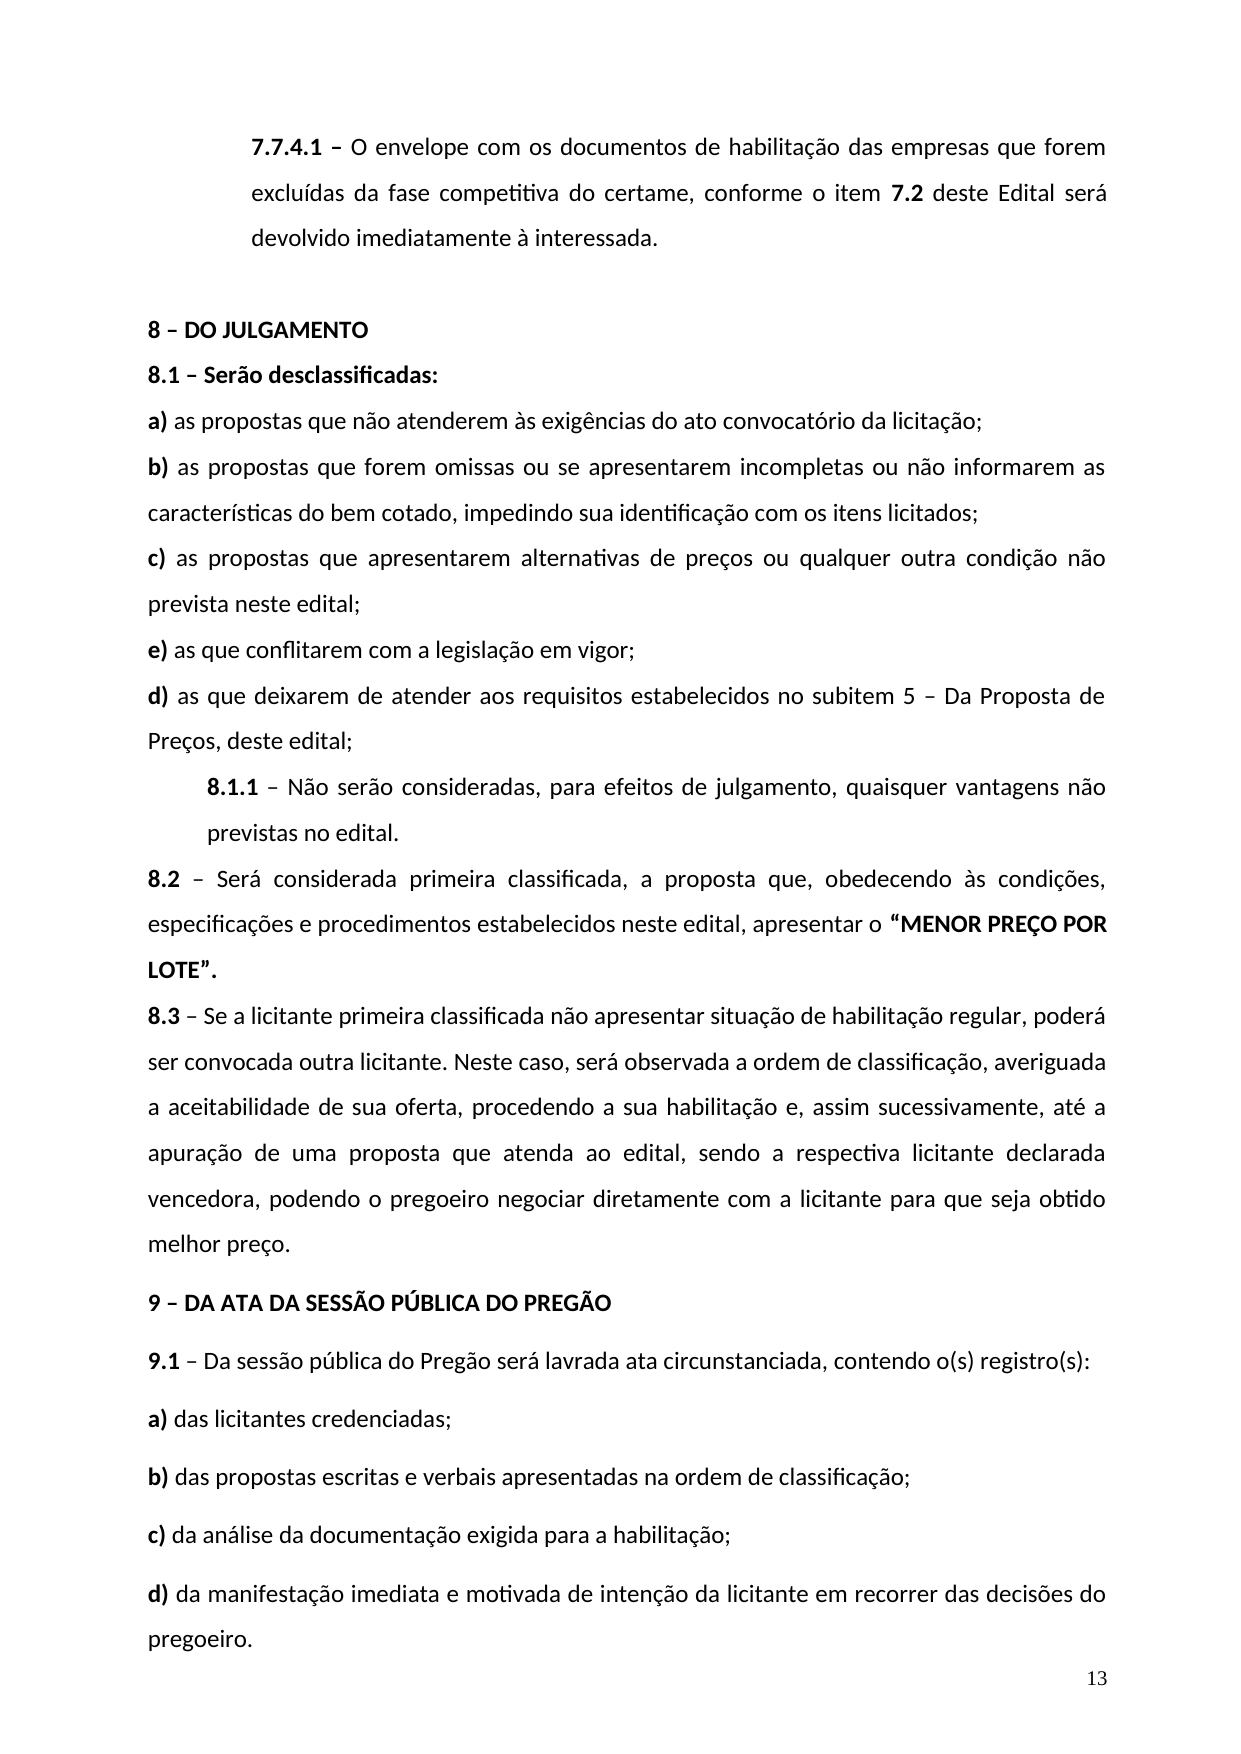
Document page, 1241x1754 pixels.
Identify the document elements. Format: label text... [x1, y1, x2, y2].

text 9.1 – Da sessão pública do Pregão será lavrada ata circunstanciada, contendo o(s) registro(s): [148, 1345, 1107, 1376]
text 7.7.4.1 – O envelope com os documentos de habilitação das empresas que forem excluídas da fase competitiva do certame, conforme o item 7.2 deste Edital será devolvido imediatamente à interessada. [251, 131, 1107, 253]
text c) da análise da documentação exigida para a habilitação; [148, 1520, 1107, 1550]
text 8.3 – Se a licitante primeira classificada não apresentar situação de habilitação regular, poderá ser convocada outra licitante. Neste caso, será observada a ordem de classificação, averiguada a aceitabilidade de sua oferta, procedendo a sua habilitação e, assim sucessivamente, até a apuração de uma proposta que atenda ao edital, sendo a respectiva licitante declarada vencedora, podendo o pregoeiro negociar diretamente com a licitante para que seja obtido melhor preço. [148, 1000, 1107, 1259]
text c) as propostas que apresentarem alternativas de preços ou qualquer outra condição não prevista neste edital; [148, 543, 1107, 619]
text a) as propostas que não atenderem às exigências do ato convocatório da licitação; [148, 405, 1107, 436]
text 8 – DO JULGAMENTO [148, 314, 1107, 344]
text e) as que conflitarem com a legislação em vigor; [148, 634, 1107, 664]
text a) das licitantes credenciadas; [148, 1403, 1107, 1434]
text d) as que deixarem de atender aos requisitos estabelecidos no subitem 5 – Da Proposta de Preços, deste edital; [148, 680, 1107, 756]
text 8.2 – Será considerada primeira classificada, a proposta que, obedecendo às condições, especificações e procedimentos estabelecidos neste edital, apresentar o “MENOR PREÇO POR LOTE”. [148, 863, 1107, 985]
text 8.1 – Serão desclassificadas: [148, 360, 1107, 390]
text b) das propostas escritas e verbais apresentadas na ordem de classificação; [148, 1461, 1107, 1492]
text 8.1.1 – Não serão consideradas, para efeitos de julgamento, quaisquer vantagens não previstas no edital. [207, 771, 1107, 847]
text 9 – DA ATA DA SESSÃO PÚBLICA DO PREGÃO [148, 1287, 1107, 1317]
text d) da manifestação imediata e motivada de intenção da licitante em recorrer das decisões do pregoeiro. [148, 1578, 1107, 1654]
text b) as propostas que forem omissas ou se apresentarem incompletas ou não informarem as características do bem cotado, impedindo sua identificação com os itens licitados; [148, 451, 1107, 527]
